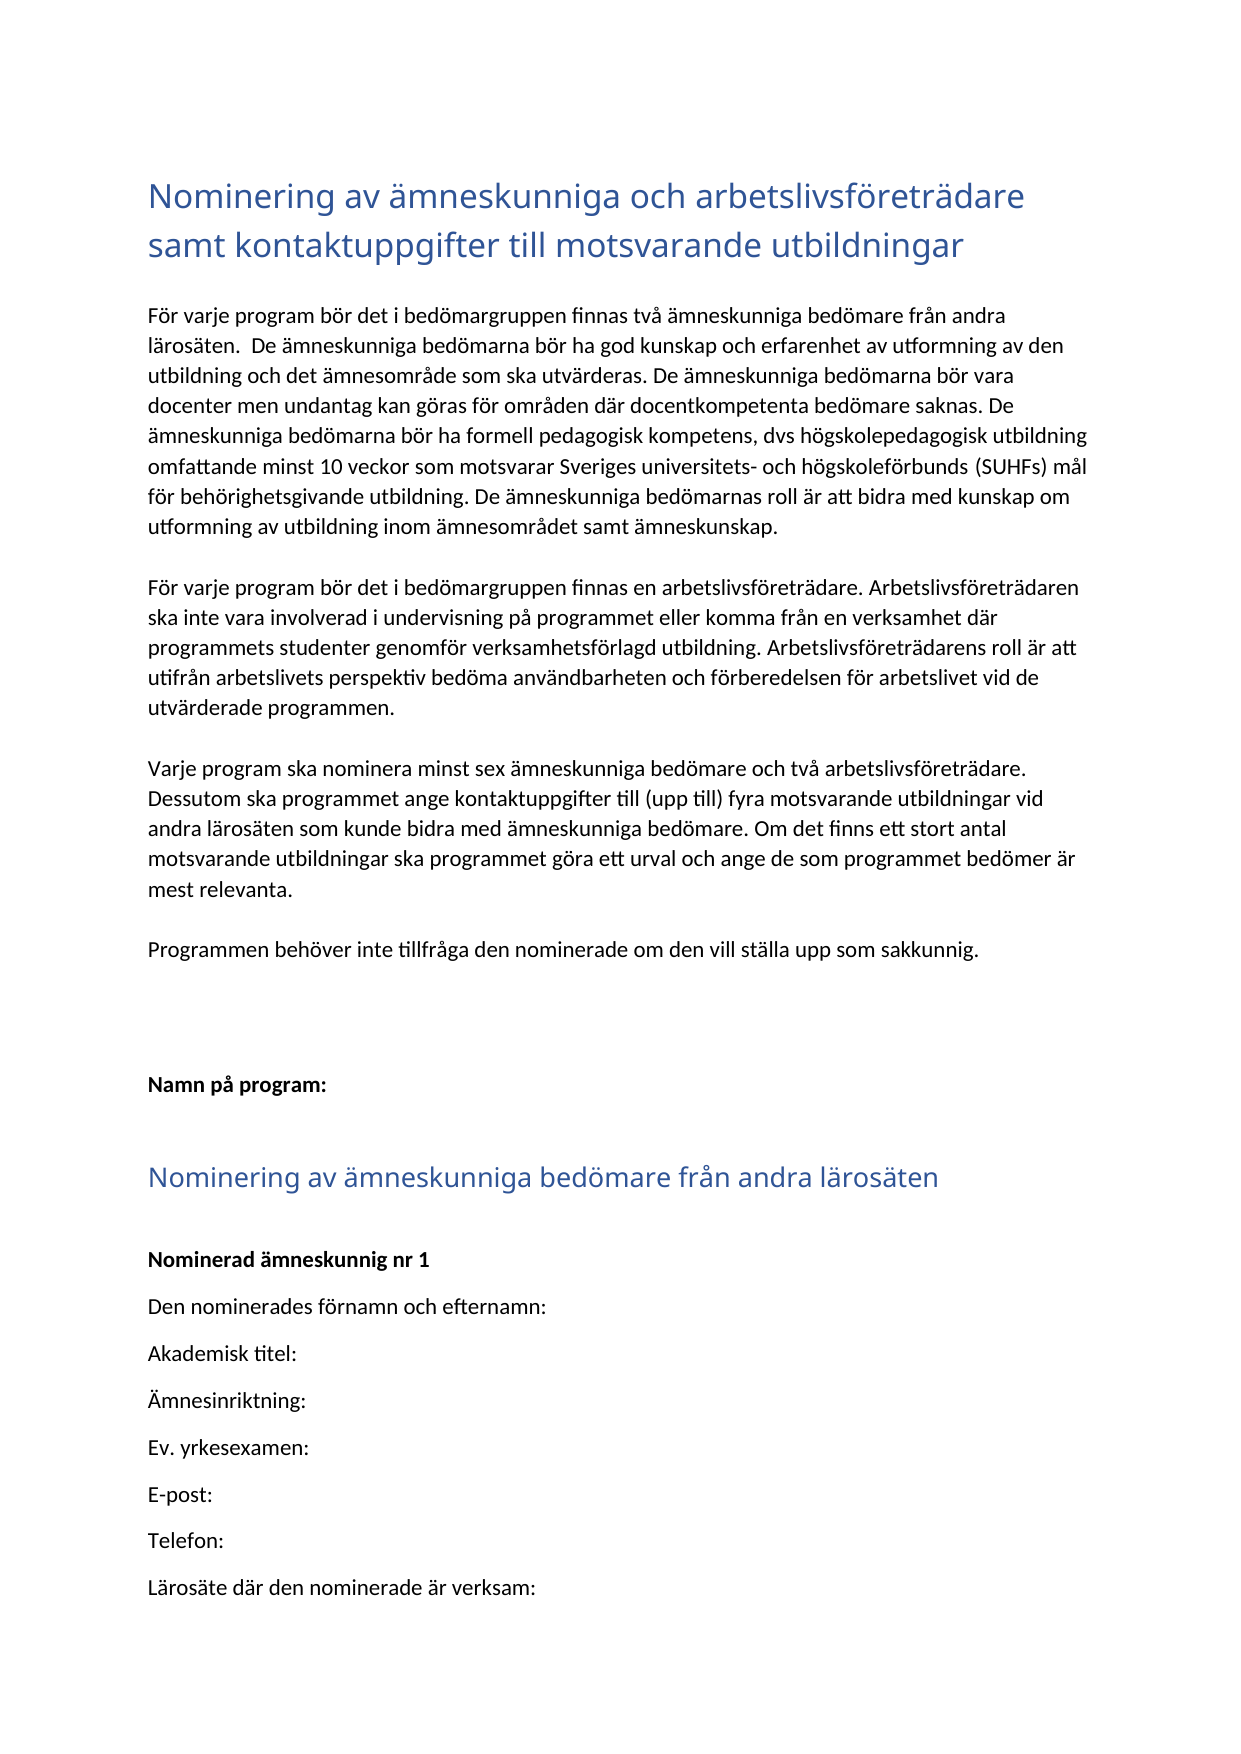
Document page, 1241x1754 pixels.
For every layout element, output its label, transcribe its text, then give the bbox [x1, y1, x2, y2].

text Akademisk titel: [148, 1339, 1093, 1367]
text Programmen behöver inte tillfråga den nominerade om den vill ställa upp som sakkunnig. [148, 935, 1093, 963]
text E-post: [148, 1480, 1093, 1508]
text Ev. yrkesexamen: [148, 1433, 1093, 1461]
text För varje program bör det i bedömargruppen finnas två ämneskunniga bedömare från andra lärosäten. De ämneskunniga bedömarna bör ha god kunskap och erfarenhet av utformning av den utbildning och det ämnesområde som ska utvärderas. De ämneskunniga bedömarna bör vara docenter men undantag kan göras för områden där docentkompetenta bedömare saknas. De ämneskunniga bedömarna bör ha formell pedagogisk kompetens, dvs högskolepedagogisk utbildning omfattande minst 10 veckor som motsvarar Sveriges universitets- och högskoleförbunds (SUHFs) mål för behörighetsgivande utbildning. De ämneskunniga bedömarnas roll är att bidra med kunskap om utformning av utbildning inom ämnesområdet samt ämneskunskap. [148, 301, 1093, 540]
subtitle Nominering av ämneskunniga bedömare från andra lärosäten [148, 1159, 1093, 1196]
text Den nominerades förnamn och efternamn: [148, 1292, 1093, 1320]
text Ämnesinriktning: [148, 1386, 1093, 1414]
text Varje program ska nominera minst sex ämneskunniga bedömare och två arbetslivsföreträdare. Dessutom ska programmet ange kontaktuppgifter till (upp till) fyra motsvarande utbildningar vid andra lärosäten som kunde bidra med ämneskunniga bedömare. Om det finns ett stort antal motsvarande utbildningar ska programmet göra ett urval och ange de som programmet bedömer är mest relevanta. [148, 754, 1093, 903]
text Nominerad ämneskunnig nr 1 [148, 1245, 1093, 1273]
text Lärosäte där den nominerade är verksam: [148, 1573, 1093, 1601]
text För varje program bör det i bedömargruppen finnas en arbetslivsföreträdare. Arbetslivsföreträdaren ska inte vara involverad i undervisning på programmet eller komma från en verksamhet där programmets studenter genomför verksamhetsförlagd utbildning. Arbetslivsföreträdarens roll är att utifrån arbetslivets perspektiv bedöma användbarheten och förberedelsen för arbetslivet vid de utvärderade programmen. [148, 573, 1093, 721]
subtitle Nominering av ämneskunniga och arbetslivsföreträdare samt kontaktuppgifter till motsvarande utbildningar [148, 173, 1093, 267]
text Telefon: [148, 1527, 1093, 1554]
list Namn på program: [148, 1070, 1093, 1098]
